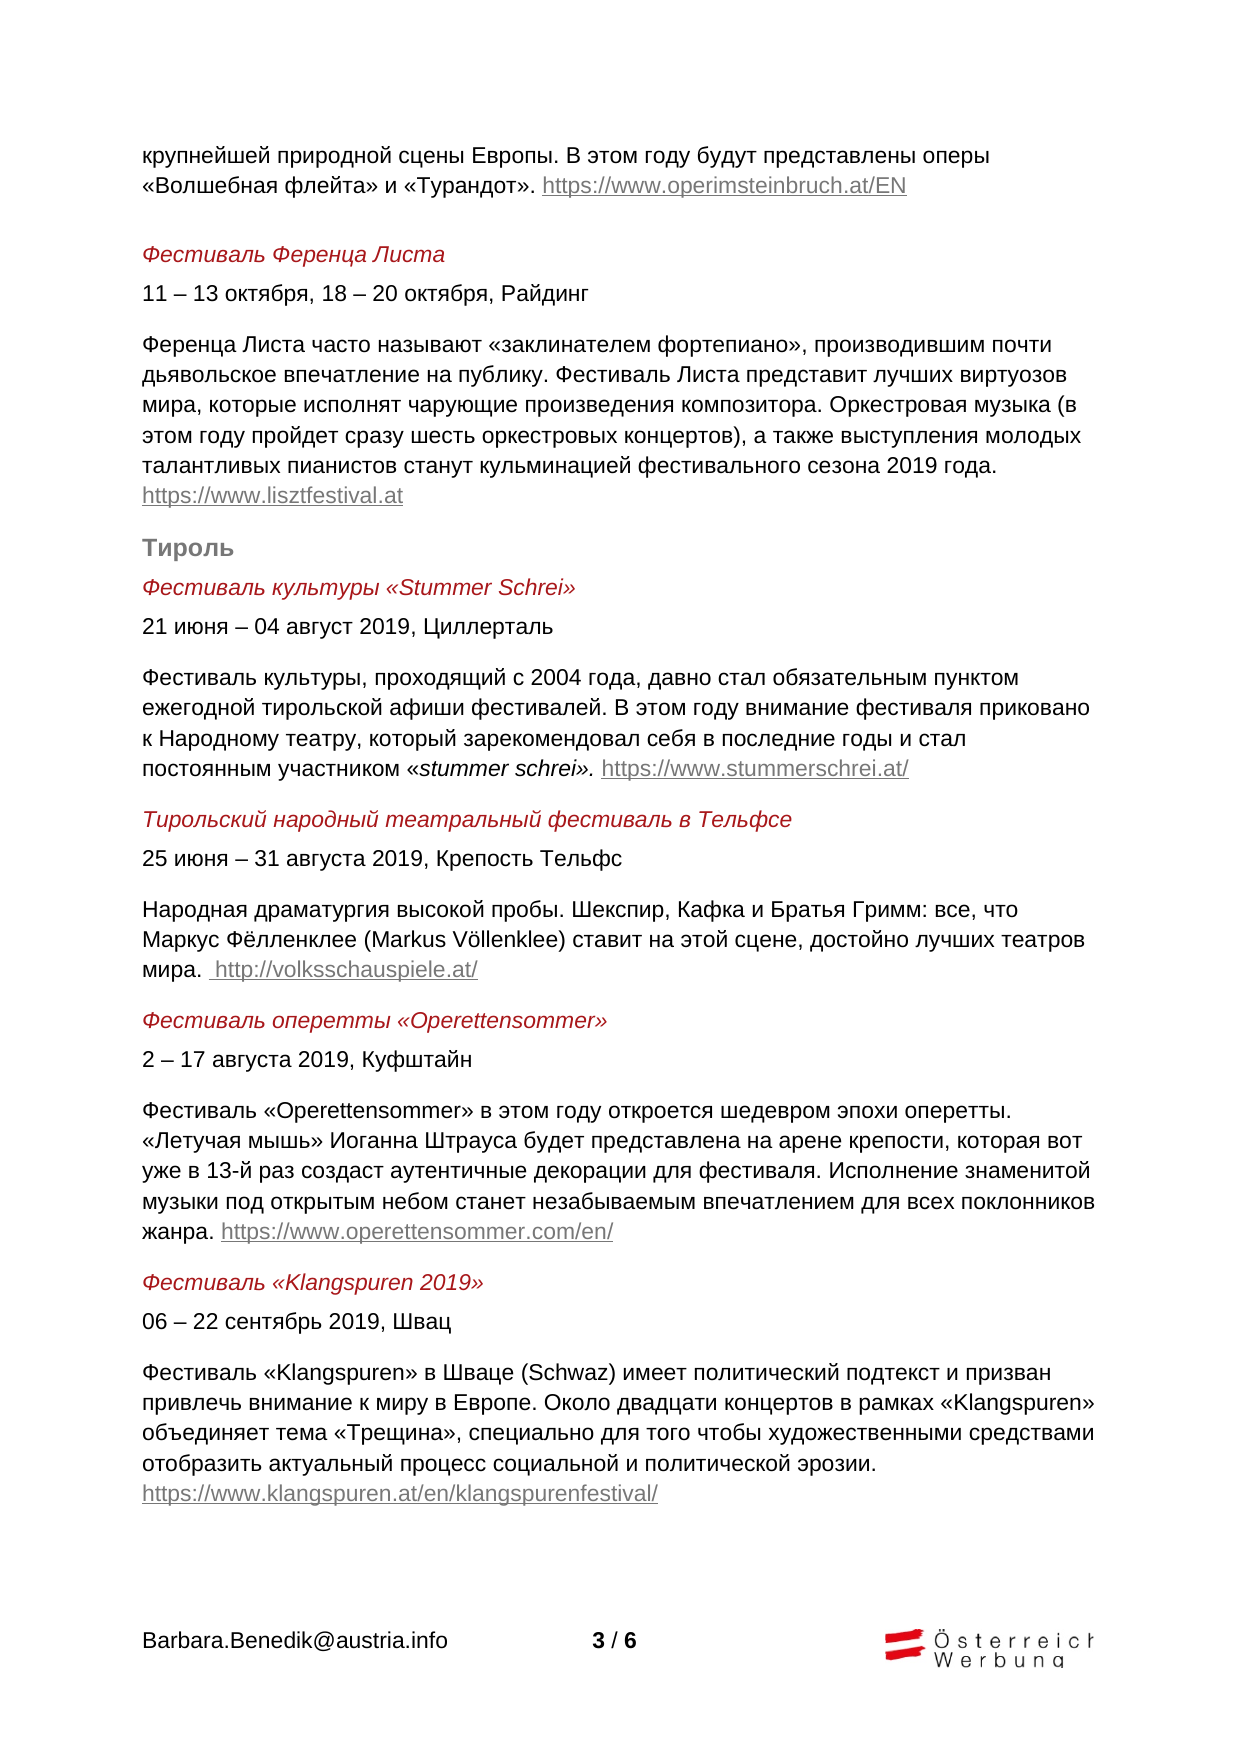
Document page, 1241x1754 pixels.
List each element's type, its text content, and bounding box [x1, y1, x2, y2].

text 2 – 17 августа 2019, Куфштайн [142, 1046, 1098, 1072]
subtitle Фестиваль культуры «Stummer Schrei» [142, 574, 1098, 601]
subtitle Фестиваль Ференца Листа [142, 241, 1098, 267]
text 06 – 22 сентябрь 2019, Швац [142, 1308, 1098, 1334]
subtitle Тироль [142, 533, 1098, 562]
subtitle Фестиваль оперетты «Operettensommer» [142, 1007, 1098, 1033]
text Народная драматургия высокой пробы. Шекспир, Кафка и Братья Гримм: все, что Маркус Фёлленклее (Markus Völlenklee) ставит на этой сцене, достойно лучших театров мира. http://volksschauspiele.at/ [142, 896, 1098, 982]
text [142, 142, 1098, 198]
text 11 – 13 октября, 18 – 20 октября, Райдинг [142, 280, 1098, 306]
text 25 июня – 31 августа 2019, Крепость Тельфс [142, 845, 1098, 871]
subtitle Фестиваль «Klangspuren 2019» [142, 1269, 1098, 1295]
subtitle Тирольский народный театральный фестиваль в Тельфсе [142, 806, 1098, 832]
text Ференца Листа часто называют «заклинателем фортепиано», производившим почти дьявольское впечатление на публику. Фестиваль Листа представит лучших виртуозов мира, которые исполнят чарующие произведения композитора. Оркестровая музыка (в этом году пройдет сразу шесть оркестровых концертов), а также выступления молодых талантливых пианистов станут кульминацией фестивального сезона 2019 года. https://www.lisztfestival.at [142, 331, 1098, 508]
picture [883, 1629, 1094, 1667]
text 21 июня – 04 август 2019, Циллерталь [142, 613, 1098, 639]
text Фестиваль «Operettensommer» в этом году откроется шедевром эпохи оперетты. «Летучая мышь» Иоганна Штрауса будет представлена на арене крепости, которая вот уже в 13-й раз создаст аутентичные декорации для фестиваля. Исполнение знаменитой музыки под открытым небом станет незабываемым впечатлением для всех поклонников жанра. https://www.operettensommer.com/en/ [142, 1097, 1098, 1244]
text Фестиваль «Klangspuren» в Шваце (Schwaz) имеет политический подтекст и призван привлечь внимание к миру в Европе. Около двадцати концертов в рамках «Klangspuren» объединяет тема «Трещина», специально для того чтобы художественными средствами отобразить актуальный процесс социальной и политической эрозии. https://www.klangspuren.at/en/klangspurenfestival/ [142, 1359, 1098, 1506]
text Фестиваль культуры, проходящий с 2004 года, давно стал обязательным пунктом ежегодной тирольской афиши фестивалей. В этом году внимание фестиваля приковано к Народному театру, который зарекомендовал себя в последние годы и стал постоянным участником «stummer schrei». https://www.stummerschrei.at/ [142, 664, 1098, 781]
